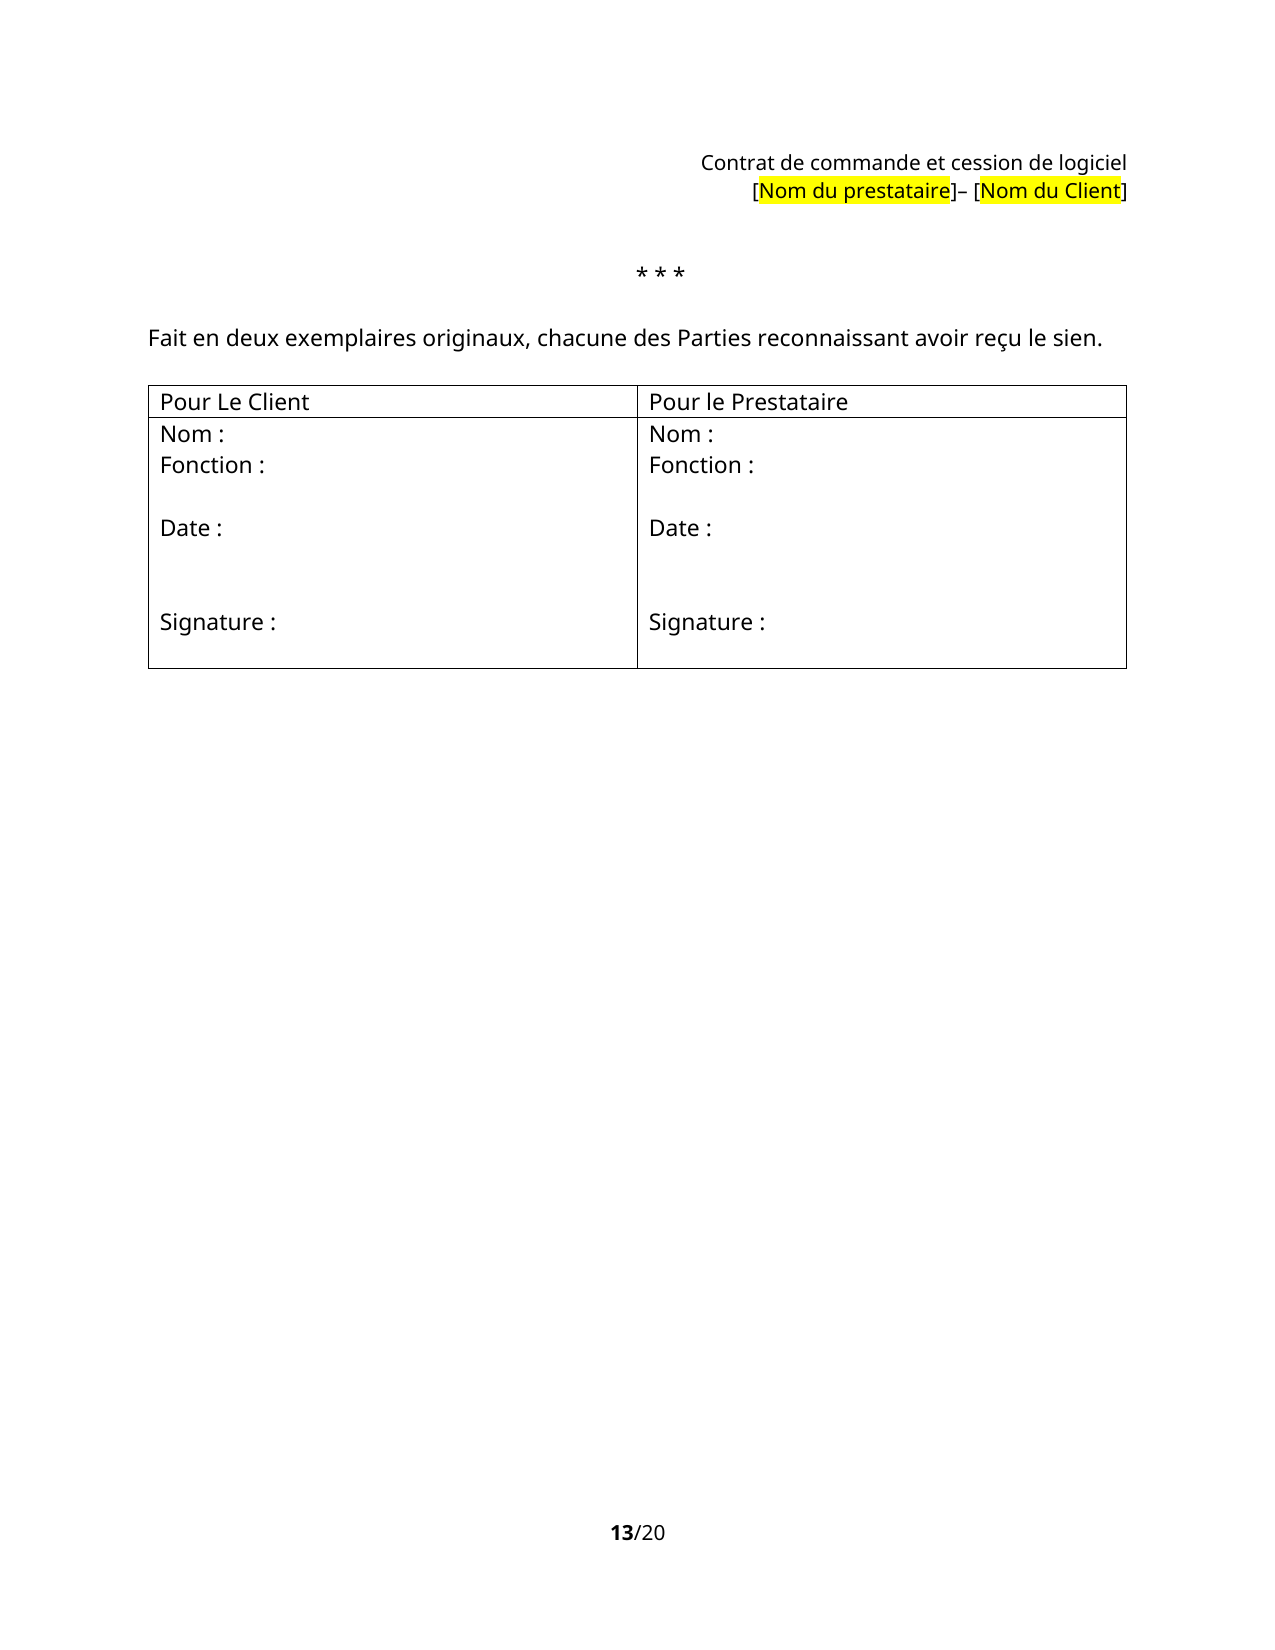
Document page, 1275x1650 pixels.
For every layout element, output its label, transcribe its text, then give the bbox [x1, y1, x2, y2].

table_cell Nom : Fonction : Date : Signature : [638, 418, 1126, 668]
text Fait en deux exemplaires originaux, chacune des Parties reconnaissant avoir reçu le sien. [148, 322, 1127, 354]
text * * * [148, 260, 1127, 291]
table_header Pour Le Client [149, 386, 637, 417]
table_header Pour le Prestataire [638, 386, 1126, 417]
table_cell Nom : Fonction : Date : Signature : [149, 418, 637, 668]
